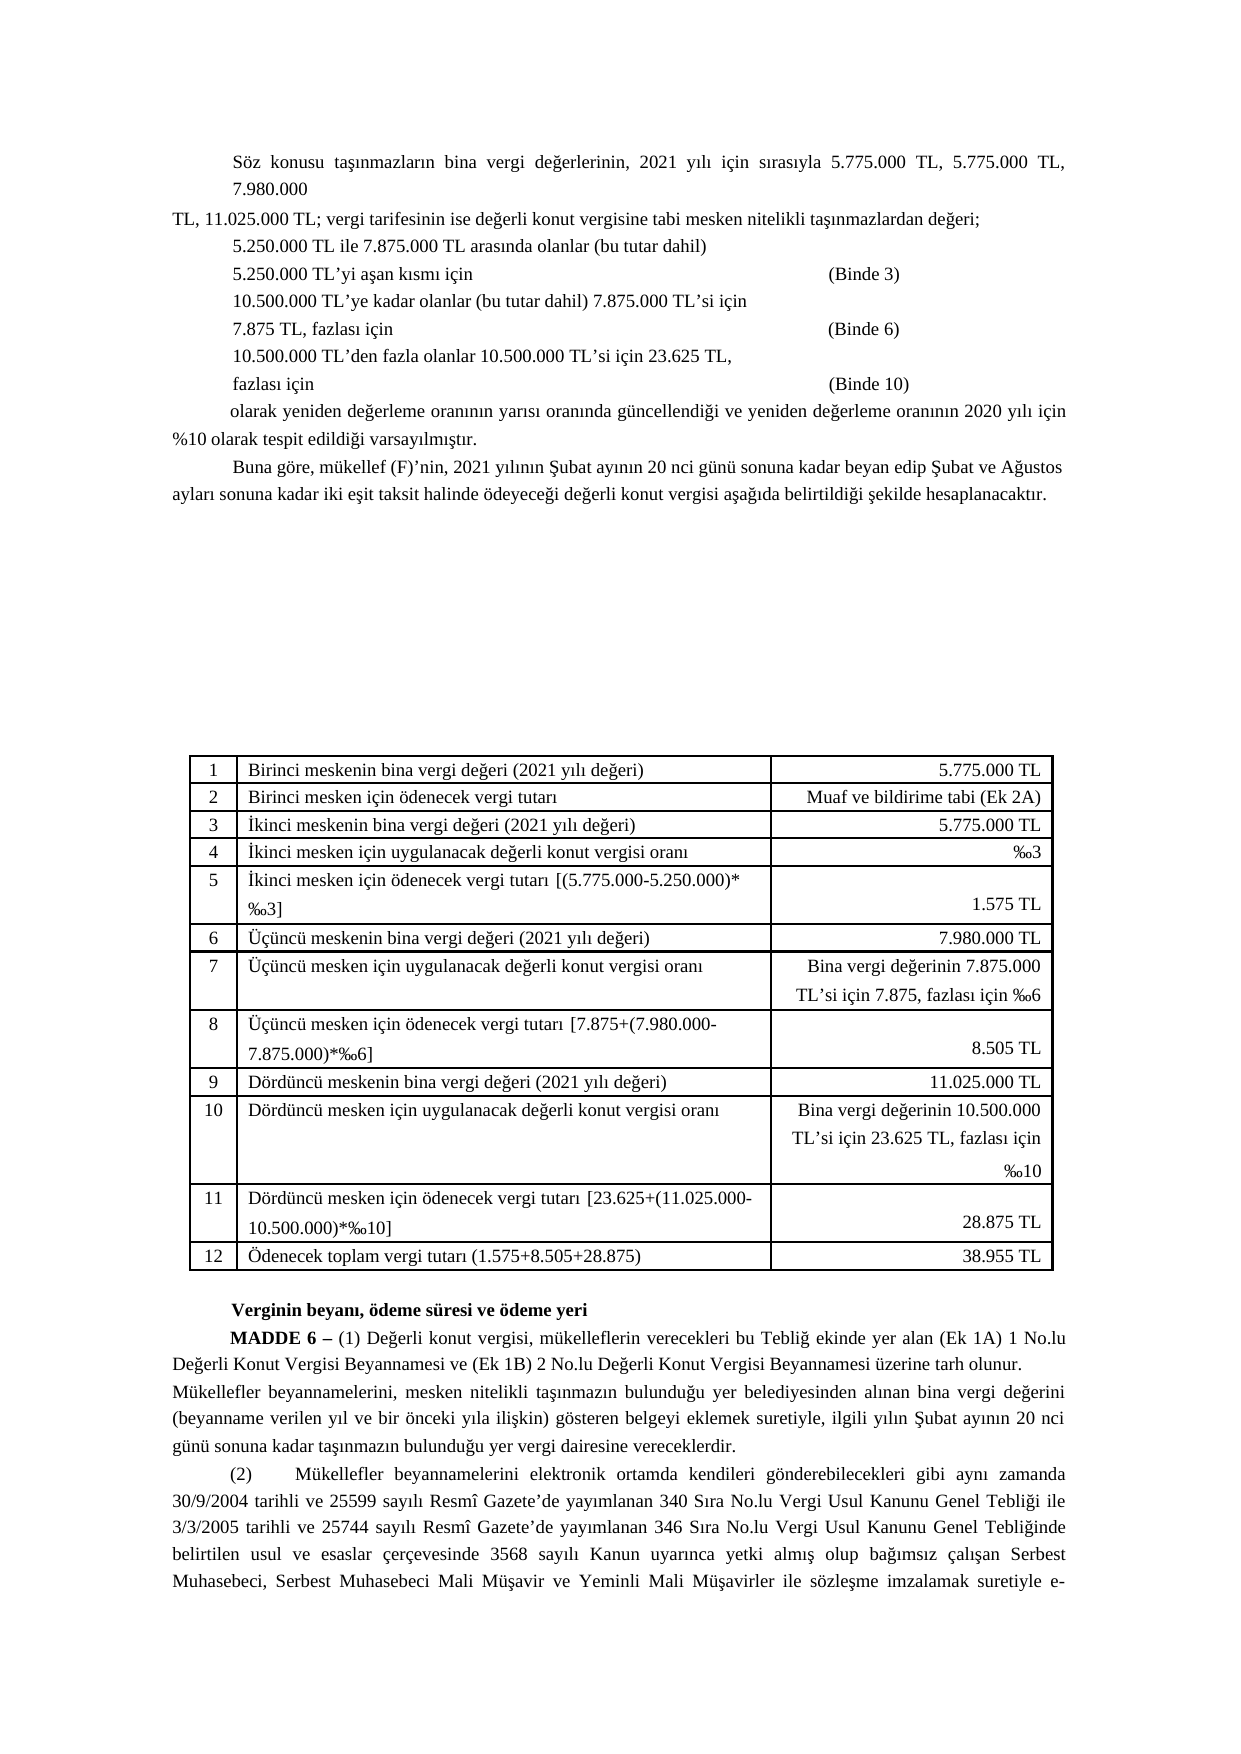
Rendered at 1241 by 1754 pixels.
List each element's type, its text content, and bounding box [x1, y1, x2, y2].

text MADDE 6 – (1) Değerli konut vergisi, mükelleflerin verecekleri bu Tebliğ ekinde yer alan (Ek 1A) 1 No.lu Değerli Konut Vergisi Beyannamesi ve (Ek 1B) 2 No.lu Değerli Konut Vergisi Beyannamesi üzerine tarh olunur. [172, 1327, 1067, 1375]
text 5.250.000 TL’yi aşan kısmı için (Binde 3) [232, 263, 1067, 284]
subtitle Verginin beyanı, ödeme süresi ve ödeme yeri [231, 1299, 1067, 1321]
table_cell İkinci mesken için ödenecek vergi tutarı [(5.775.000-5.250.000)*‰3] [238, 867, 770, 923]
table_cell 6 [191, 925, 236, 950]
table_cell Birinci mesken için ödenecek vergi tutarı [238, 784, 770, 810]
table_cell Bina vergi değerinin 7.875.000 TL’si için 7.875, fazlası için ‰6 [772, 953, 1051, 1009]
table_cell 11 [191, 1185, 236, 1241]
table_cell 5.775.000 TL [772, 812, 1051, 837]
table_cell ‰3 [772, 839, 1051, 864]
table_cell Muaf ve bildirime tabi (Ek 2A) [772, 784, 1051, 810]
table_cell Dördüncü meskenin bina vergi değeri (2021 yılı değeri) [238, 1069, 770, 1094]
table_cell 11.025.000 TL [772, 1069, 1051, 1094]
text fazlası için (Binde 10) [232, 373, 1067, 394]
table_cell 12 [191, 1243, 236, 1269]
text 10.500.000 TL’ye kadar olanlar (bu tutar dahil) 7.875.000 TL’si için [232, 290, 1067, 312]
table_cell 28.875 TL [772, 1185, 1051, 1241]
text 7.875 TL, fazlası için (Binde 6) [232, 318, 1067, 339]
table_cell 8.505 TL [772, 1011, 1051, 1067]
table_cell 10 [191, 1097, 236, 1183]
table_cell 8 [191, 1011, 236, 1067]
table_cell İkinci mesken için uygulanacak değerli konut vergisi oranı [238, 839, 770, 864]
table_cell 9 [191, 1069, 236, 1094]
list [172, 1463, 1067, 1591]
table_cell 2 [191, 784, 236, 810]
table_cell Ödenecek toplam vergi tutarı (1.575+8.505+28.875) [238, 1243, 770, 1269]
table_cell Üçüncü mesken için uygulanacak değerli konut vergisi oranı [238, 953, 770, 1009]
text Mükellefler beyannamelerini, mesken nitelikli taşınmazın bulunduğu yer belediyesinden alınan bina vergi değerini (beyanname verilen yıl ve bir önceki yıla ilişkin) gösteren belgeyi eklemek suretiyle, ilgili yılın Şubat ayının 20 nci günü sonuna kadar taşınmazın bulunduğu yer vergi dairesine vereceklerdir. [172, 1381, 1067, 1457]
table_cell 3 [191, 812, 236, 837]
table_cell 38.955 TL [772, 1243, 1051, 1269]
table_cell Dördüncü mesken için uygulanacak değerli konut vergisi oranı [238, 1097, 770, 1183]
table_cell İkinci meskenin bina vergi değeri (2021 yılı değeri) [238, 812, 770, 837]
table_cell Bina vergi değerinin 10.500.000 TL’si için 23.625 TL, fazlası için ‰10 [772, 1097, 1051, 1183]
table_header Birinci meskenin bina vergi değeri (2021 yılı değeri) [238, 757, 770, 782]
text TL, 11.025.000 TL; vergi tarifesinin ise değerli konut vergisine tabi mesken nitelikli taşınmazlardan değeri; [172, 208, 1067, 229]
table_cell Üçüncü mesken için ödenecek vergi tutarı [7.875+(7.980.000-7.875.000)*‰6] [238, 1011, 770, 1067]
text ayları sonuna kadar iki eşit taksit halinde ödeyeceği değerli konut vergisi aşağıda belirtildiği şekilde hesaplanacaktır. [172, 483, 1067, 505]
text 5.250.000 TL ile 7.875.000 TL arasında olanlar (bu tutar dahil) [232, 235, 1067, 257]
table_cell 7 [191, 953, 236, 1009]
table_cell 5 [191, 867, 236, 923]
table_cell Üçüncü meskenin bina vergi değeri (2021 yılı değeri) [238, 925, 770, 950]
table_cell Dördüncü mesken için ödenecek vergi tutarı [23.625+(11.025.000-10.500.000)*‰10] [238, 1185, 770, 1241]
table_cell 1.575 TL [772, 867, 1051, 923]
text Buna göre, mükellef (F)’nin, 2021 yılının Şubat ayının 20 nci günü sonuna kadar beyan edip Şubat ve Ağustos [232, 456, 1067, 477]
text Söz konusu taşınmazların bina vergi değerlerinin, 2021 yılı için sırasıyla 5.775.000 TL, 5.775.000 TL, 7.980.000 [232, 151, 1067, 199]
table_header 1 [191, 757, 236, 782]
text 10.500.000 TL’den fazla olanlar 10.500.000 TL’si için 23.625 TL, [232, 345, 1067, 367]
text olarak yeniden değerleme oranının yarısı oranında güncellendiği ve yeniden değerleme oranının 2020 yılı için %10 olarak tespit edildiği varsayılmıştır. [172, 400, 1067, 450]
table_cell 4 [191, 839, 236, 864]
table_cell 7.980.000 TL [772, 925, 1051, 950]
table_header 5.775.000 TL [772, 757, 1051, 782]
